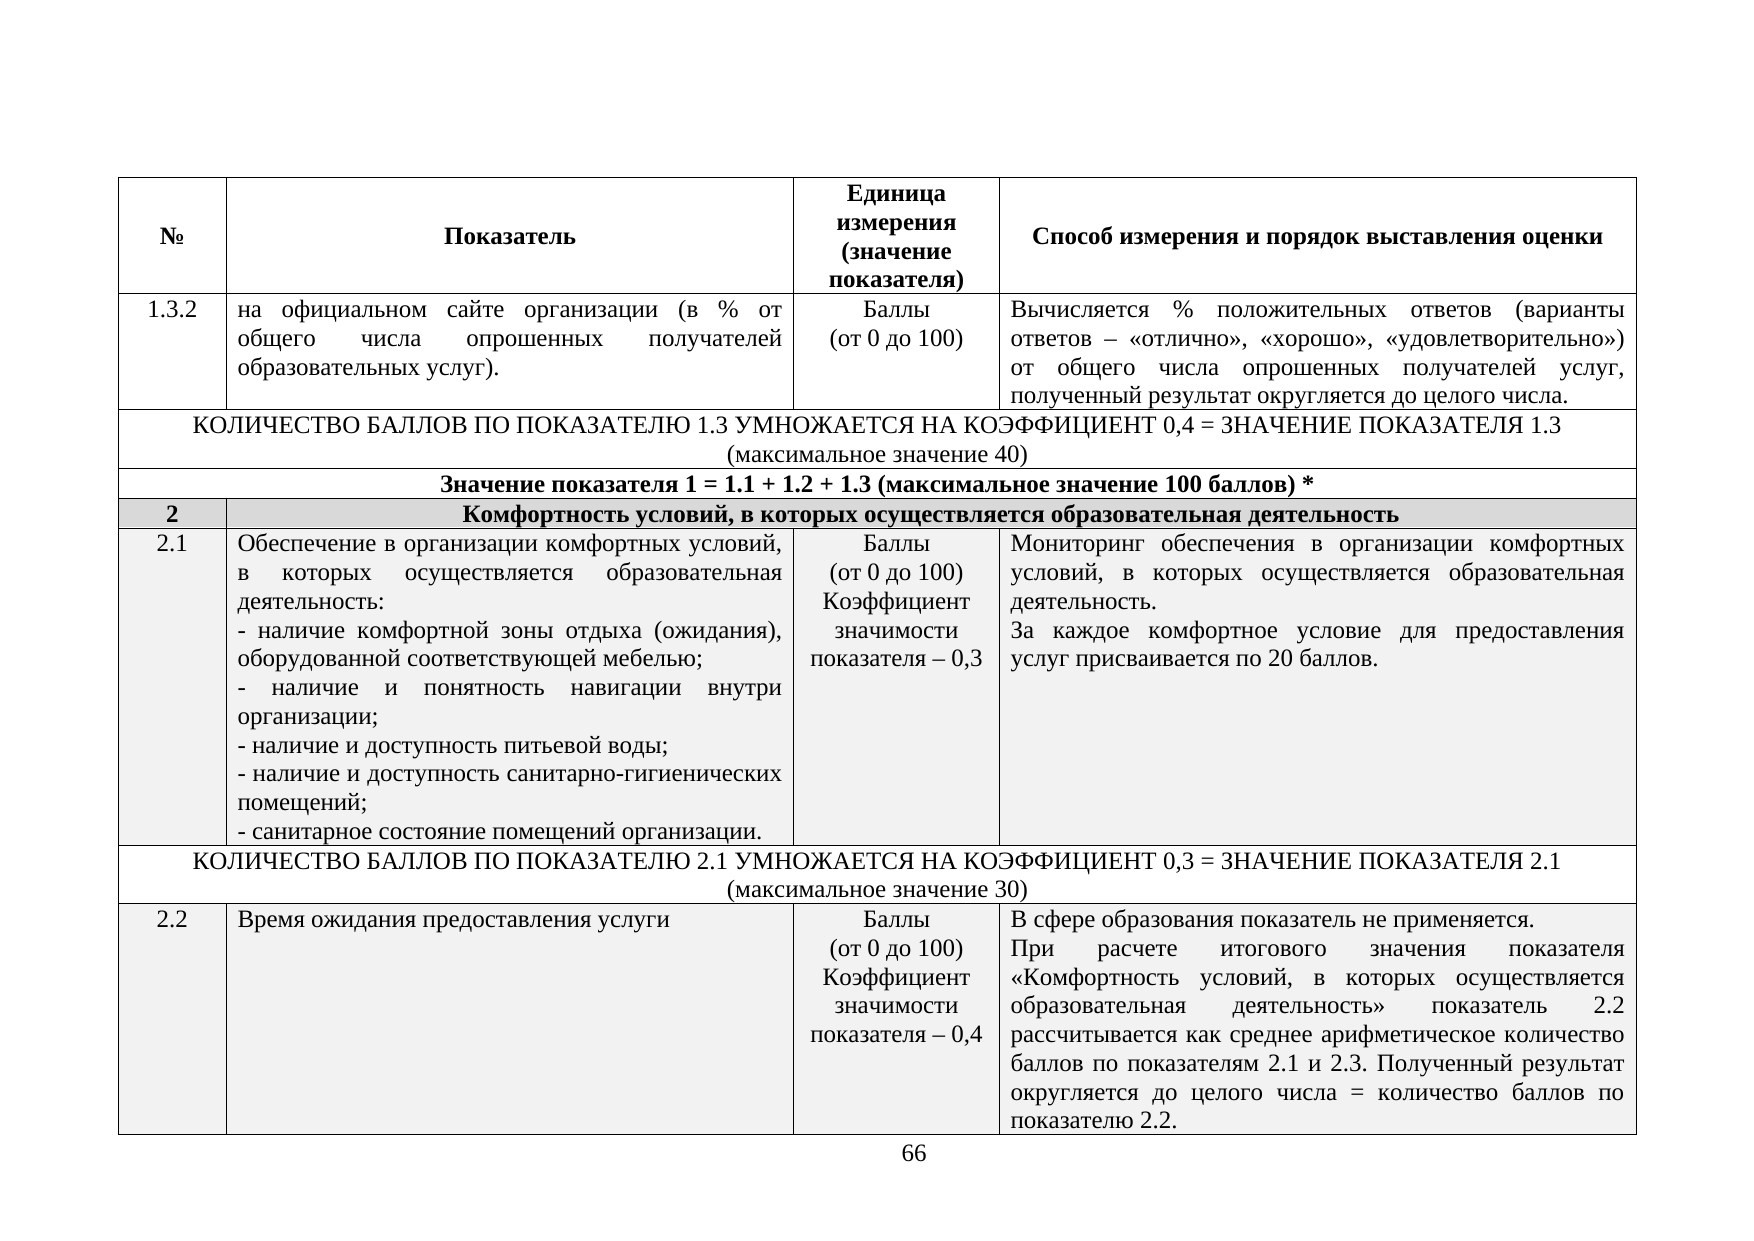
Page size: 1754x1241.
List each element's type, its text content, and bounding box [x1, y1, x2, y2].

table_cell Баллы (от 0 до 100) Коэффициент значимости показателя – 0,3 [794, 529, 999, 845]
table_cell КОЛИЧЕСТВО БАЛЛОВ ПО ПОКАЗАТЕЛЮ 2.1 УМНОЖАЕТСЯ НА КОЭФФИЦИЕНТ 0,3 = ЗНАЧЕНИЕ ПОКАЗАТЕЛЯ 2.1 (максимальное значение 30) [119, 846, 1636, 903]
table_cell Комфортность условий, в которых осуществляется образовательная деятельность [227, 499, 1636, 527]
table_cell Баллы (от 0 до 100) [794, 294, 999, 409]
table_cell Обеспечение в организации комфортных условий, в которых осуществляется образовательная деятельность: - наличие комфортной зоны отдыха (ожидания), оборудованной соответствующей мебелью; - наличие и понятность навигации внутри организации; - наличие и доступность питьевой воды; - наличие и доступность санитарно-гигиенических помещений; - санитарное состояние помещений организации. [227, 529, 793, 845]
table_cell 1.3.2 [119, 294, 226, 409]
table_cell 2 [119, 499, 226, 527]
table_header № [119, 178, 226, 293]
table_cell В сфере образования показатель не применяется. При расчете итогового значения показателя «Комфортность условий, в которых осуществляется образовательная деятельность» показатель 2.2 рассчитывается как среднее арифметическое количество баллов по показателям 2.1 и 2.3. Полученный результат округляется до целого числа = количество баллов по показателю 2.2. [1000, 904, 1636, 1134]
table_cell КОЛИЧЕСТВО БАЛЛОВ ПО ПОКАЗАТЕЛЮ 1.3 УМНОЖАЕТСЯ НА КОЭФФИЦИЕНТ 0,4 = ЗНАЧЕНИЕ ПОКАЗАТЕЛЯ 1.3 (максимальное значение 40) [119, 410, 1636, 468]
table_cell 2.2 [119, 904, 226, 1134]
table_header Способ измерения и порядок выставления оценки [1000, 178, 1636, 293]
table_header Показатель [227, 178, 793, 293]
table_cell на официальном сайте организации (в % от общего числа опрошенных получателей образовательных услуг). [227, 294, 793, 409]
table_header Единица измерения (значение показателя) [794, 178, 999, 293]
table_cell Мониторинг обеспечения в организации комфортных условий, в которых осуществляется образовательная деятельность. За каждое комфортное условие для предоставления услуг присваивается по 20 баллов. [1000, 529, 1636, 845]
table_cell Время ожидания предоставления услуги [227, 904, 793, 1134]
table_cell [1000, 294, 1636, 409]
table_cell Баллы (от 0 до 100) Коэффициент значимости показателя – 0,4 [794, 904, 999, 1134]
table_cell Значение показателя 1 = 1.1 + 1.2 + 1.3 (максимальное значение 100 баллов) * [119, 469, 1636, 498]
table_cell 2.1 [119, 529, 226, 845]
